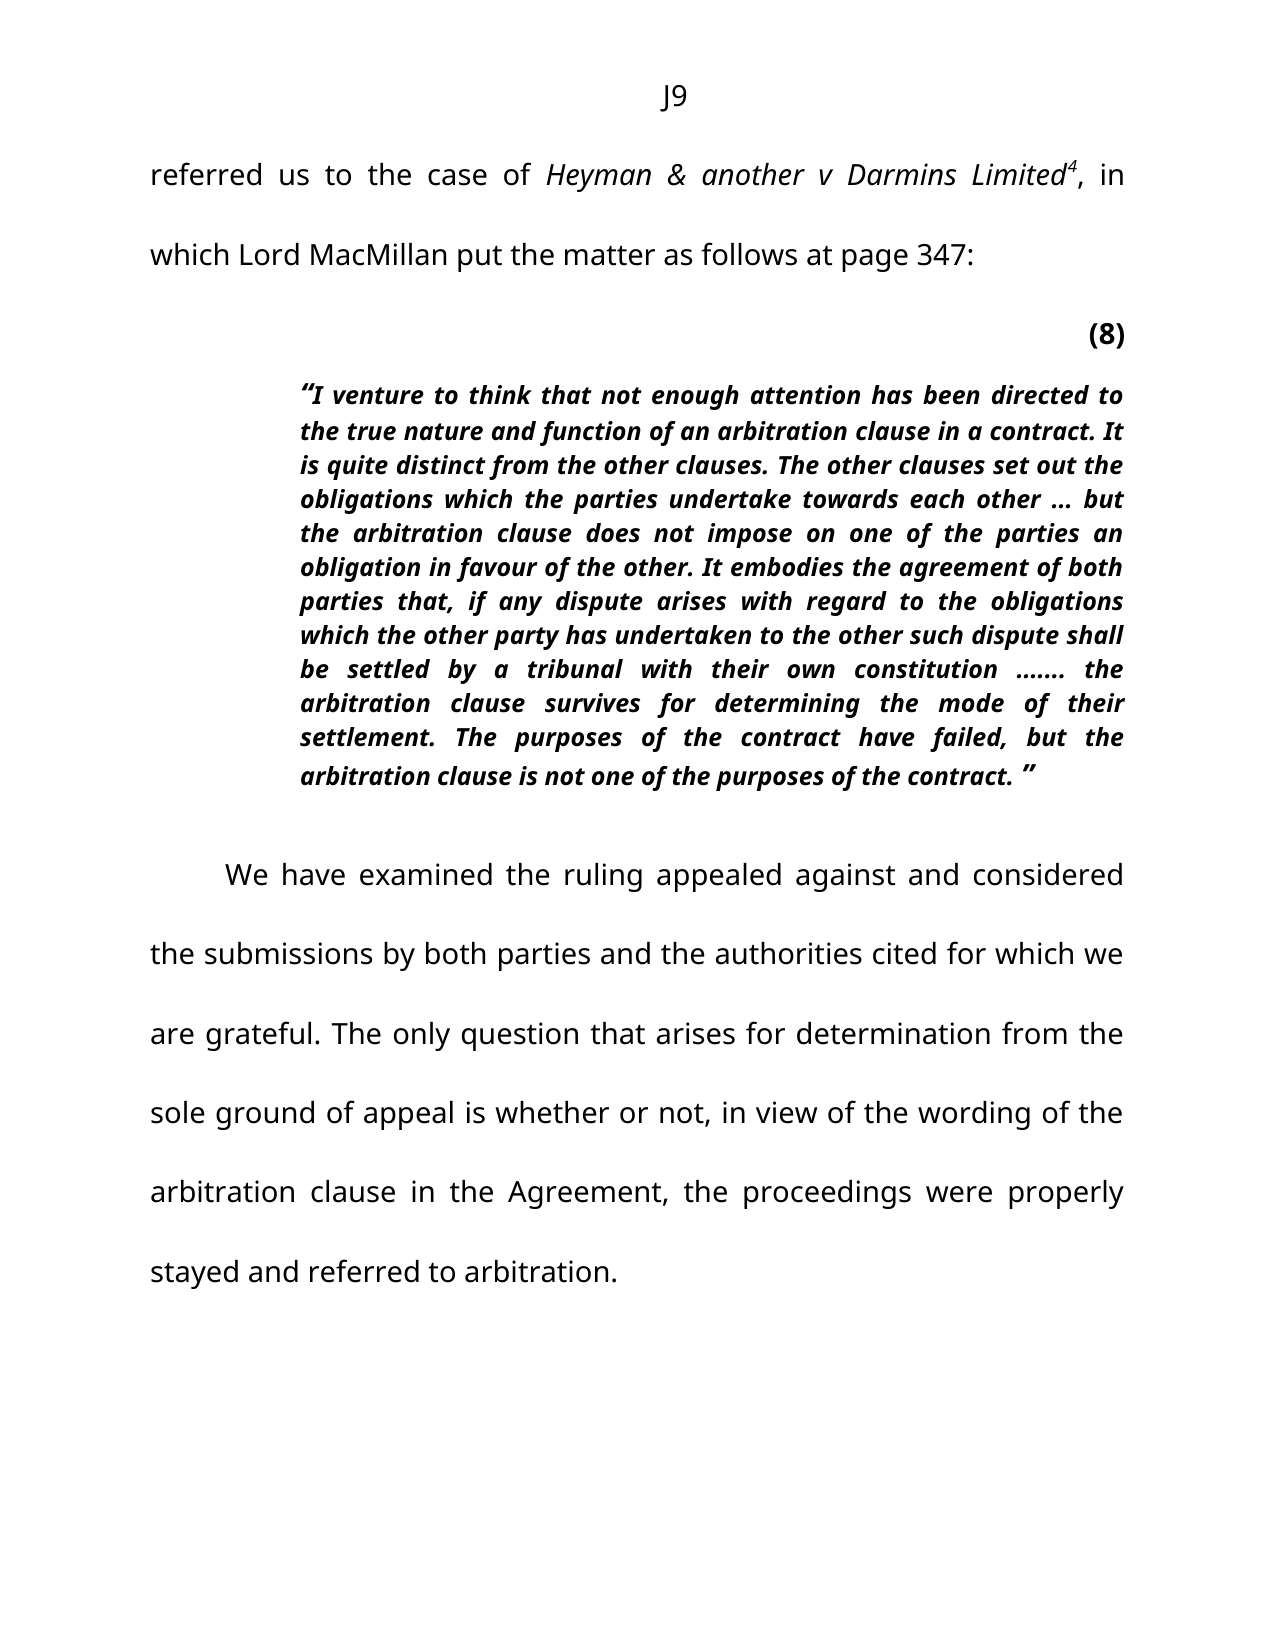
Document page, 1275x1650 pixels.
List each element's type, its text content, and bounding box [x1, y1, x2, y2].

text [150, 154, 1125, 273]
text (8) [300, 313, 1125, 353]
text “I venture to think that not enough attention has been directed to the true nature and function of an arbitration clause in a contract. It is quite distinct from the other clauses. The other clauses set out the obligations which the parties undertake towards each other ... but the arbitration clause does not impose on one of the parties an obligation in favour of the other. It embodies the agreement of both parties that, if any dispute arises with regard to the obligations which the other party has undertaken to the other such dispute shall be settled by a tribunal with their own constitution ....... the arbitration clause survives for determining the mode of their settlement. The purposes of the contract have failed, but the arbitration clause is not one of the purposes of the contract. ” [300, 374, 1125, 794]
text We have examined the ruling appealed against and considered the submissions by both parties and the authorities cited for which we are grateful. The only question that arises for determination from the sole ground of appeal is whether or not, in view of the wording of the arbitration clause in the Agreement, the proceedings were properly stayed and referred to arbitration. [150, 854, 1125, 1291]
